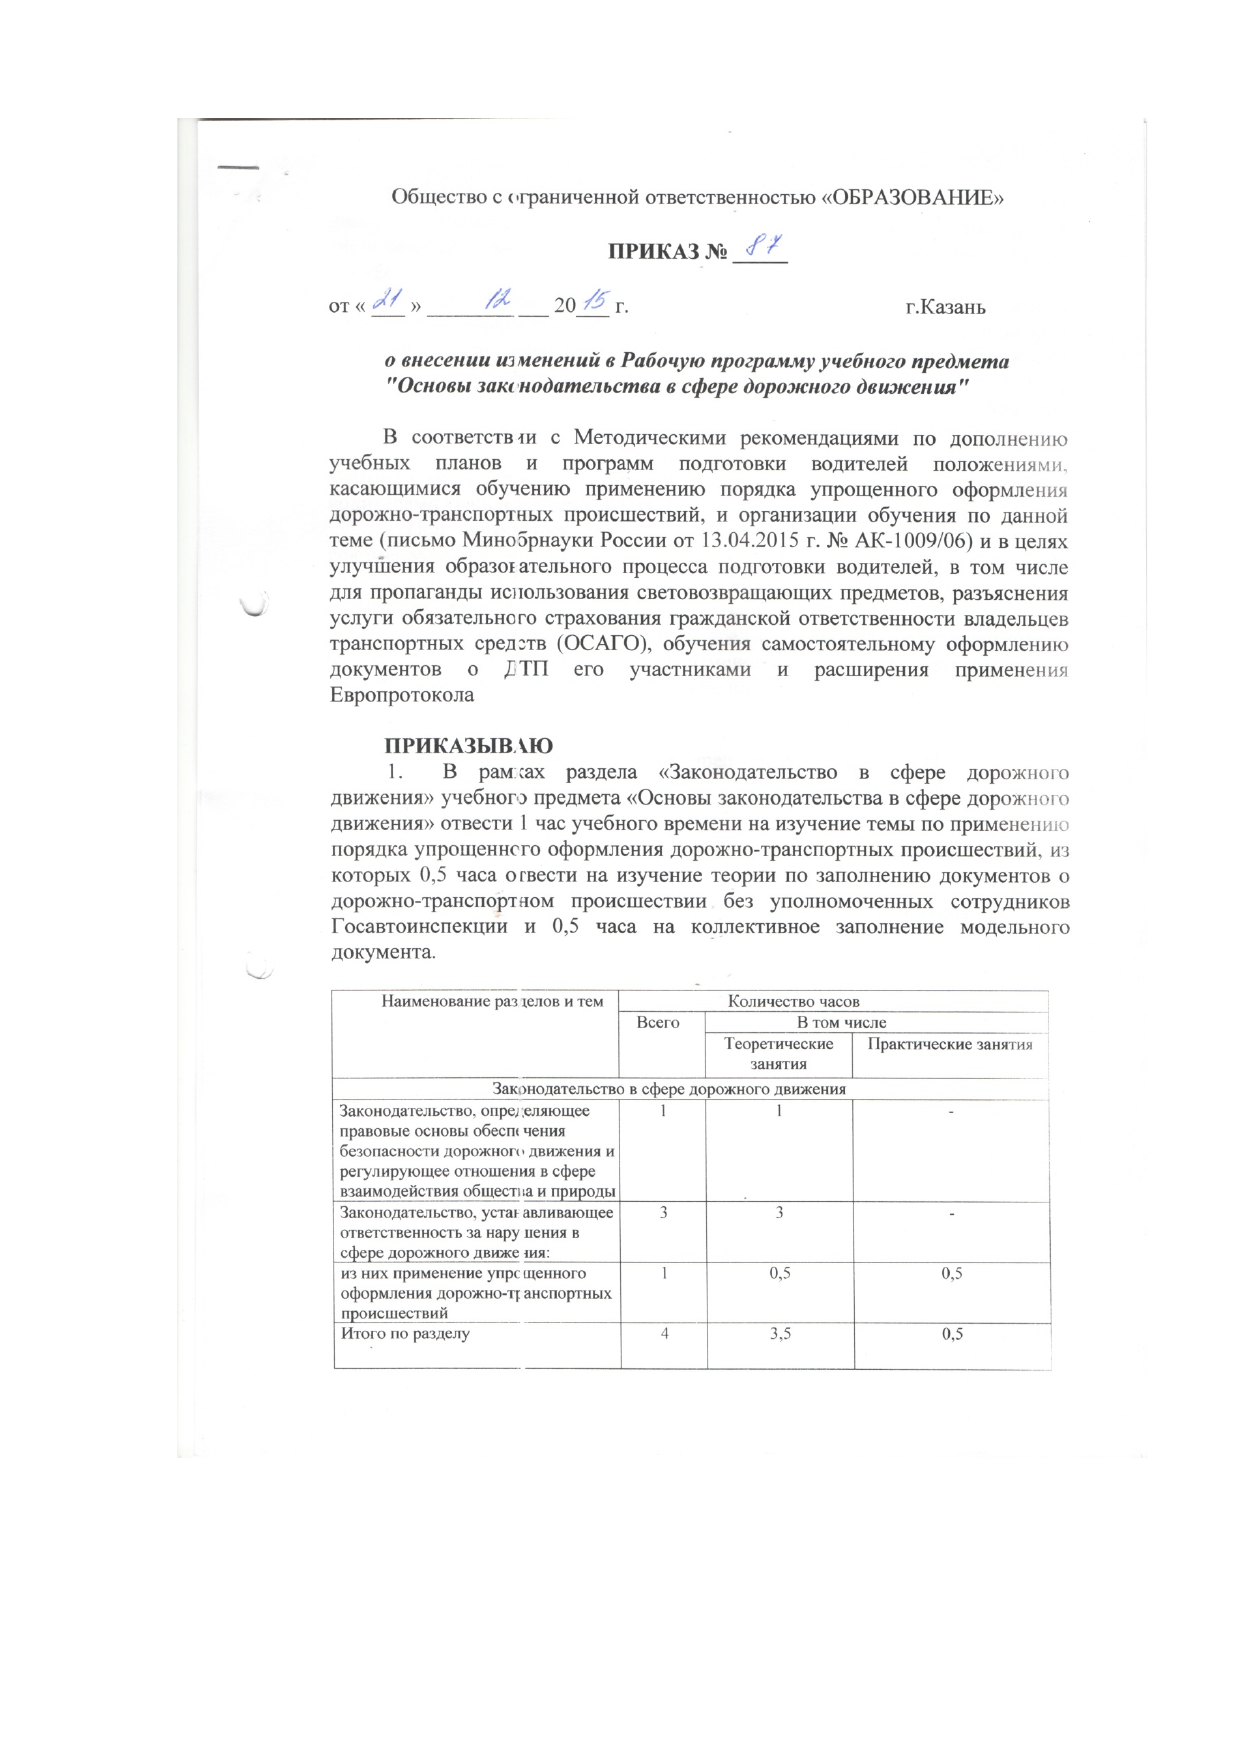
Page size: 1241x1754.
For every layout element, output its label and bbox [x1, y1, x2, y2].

picture [177, 118, 1152, 1458]
